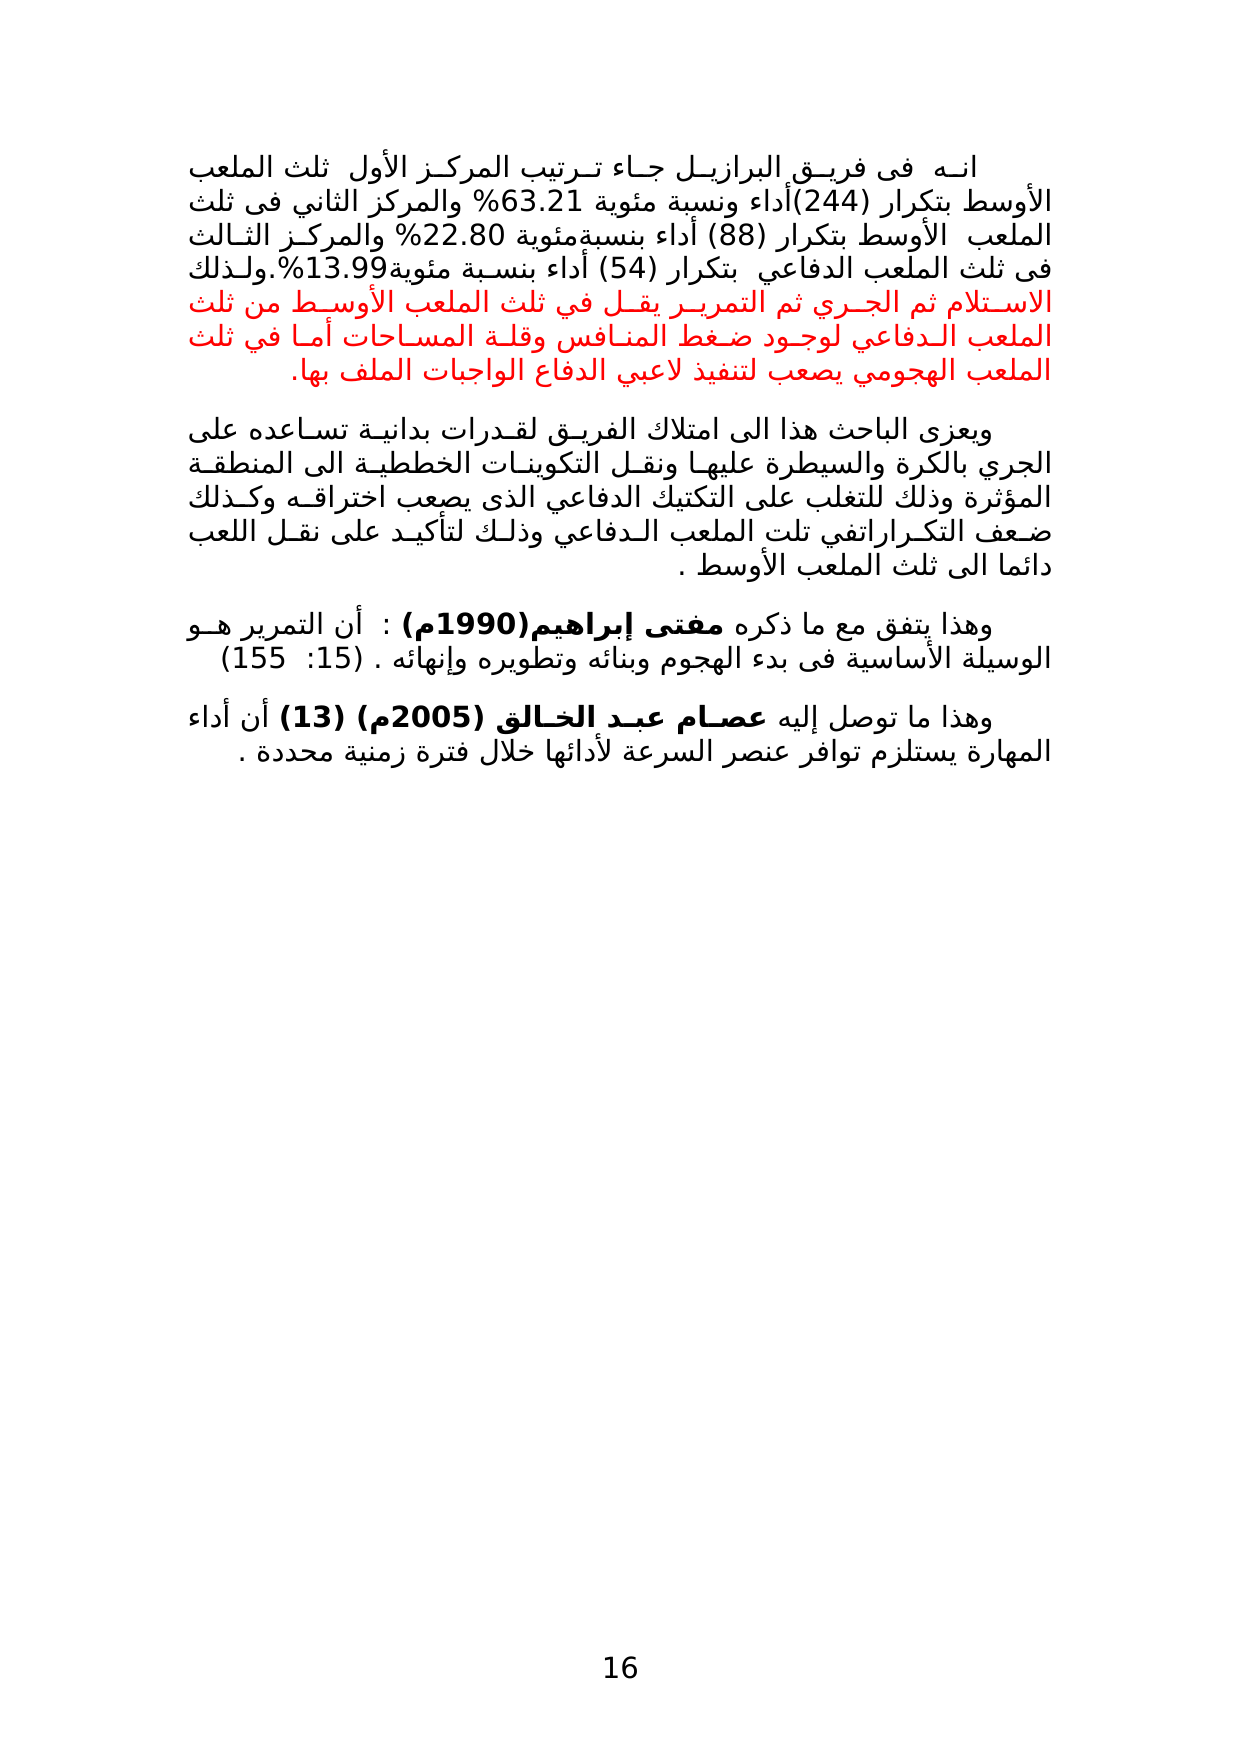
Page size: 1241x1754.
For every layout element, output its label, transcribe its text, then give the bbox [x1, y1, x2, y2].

text ويعزى الباحث هذا الى امتلاك الفريق لقدرات بدانية تساعده على الجري بالكرة والسيطرة عليها ونقل التكوينات الخططية الى المنطقة المؤثرة وذلك للتغلب على التكتيك الدفاعي الذى يصعب اختراقه وكذلك ضعف التكراراتفي تلت الملعب الدفاعي وذلك لتأكيد على نقل اللعب دائما الى ثلث الملعب الأوسط . [187, 413, 1053, 582]
text وهذا يتفق مع ما ذكره مفتى إبراهيم(1990م) : أن التمرير هو الوسيلة الأساسية فى بدء الهجوم وبنائه وتطويره وإنهائه . (15: 155) [187, 607, 1053, 675]
text وهذا ما توصل إليه عصام عبد الخالق (2005م) (13) أن أداء المهارة يستلزم توافر عنصر السرعة لأدائها خلال فترة زمنية محددة . [187, 700, 1053, 768]
text انه فى فريق البرازيل جاء ترتيب المركز الأول ثلث الملعب الأوسط بتكرار (244)أداء ونسبة مئوية 63.21% والمركز الثاني فى ثلث الملعب الأوسط بتكرار (88) أداء بنسبةمئوية 22.80% والمركز الثالث فى ثلث الملعب الدفاعي بتكرار (54) أداء بنسبة مئوية13.99%.ولذلك الاستلام ثم الجري ثم التمرير يقل في ثلث الملعب الأوسط من ثلث الملعب الدفاعي لوجود ضغط المنافس وقلة المساحات أما في ثلث الملعب الهجومي يصعب لتنفيذ لاعبي الدفاع الواجبات الملف بها. [187, 150, 1053, 388]
